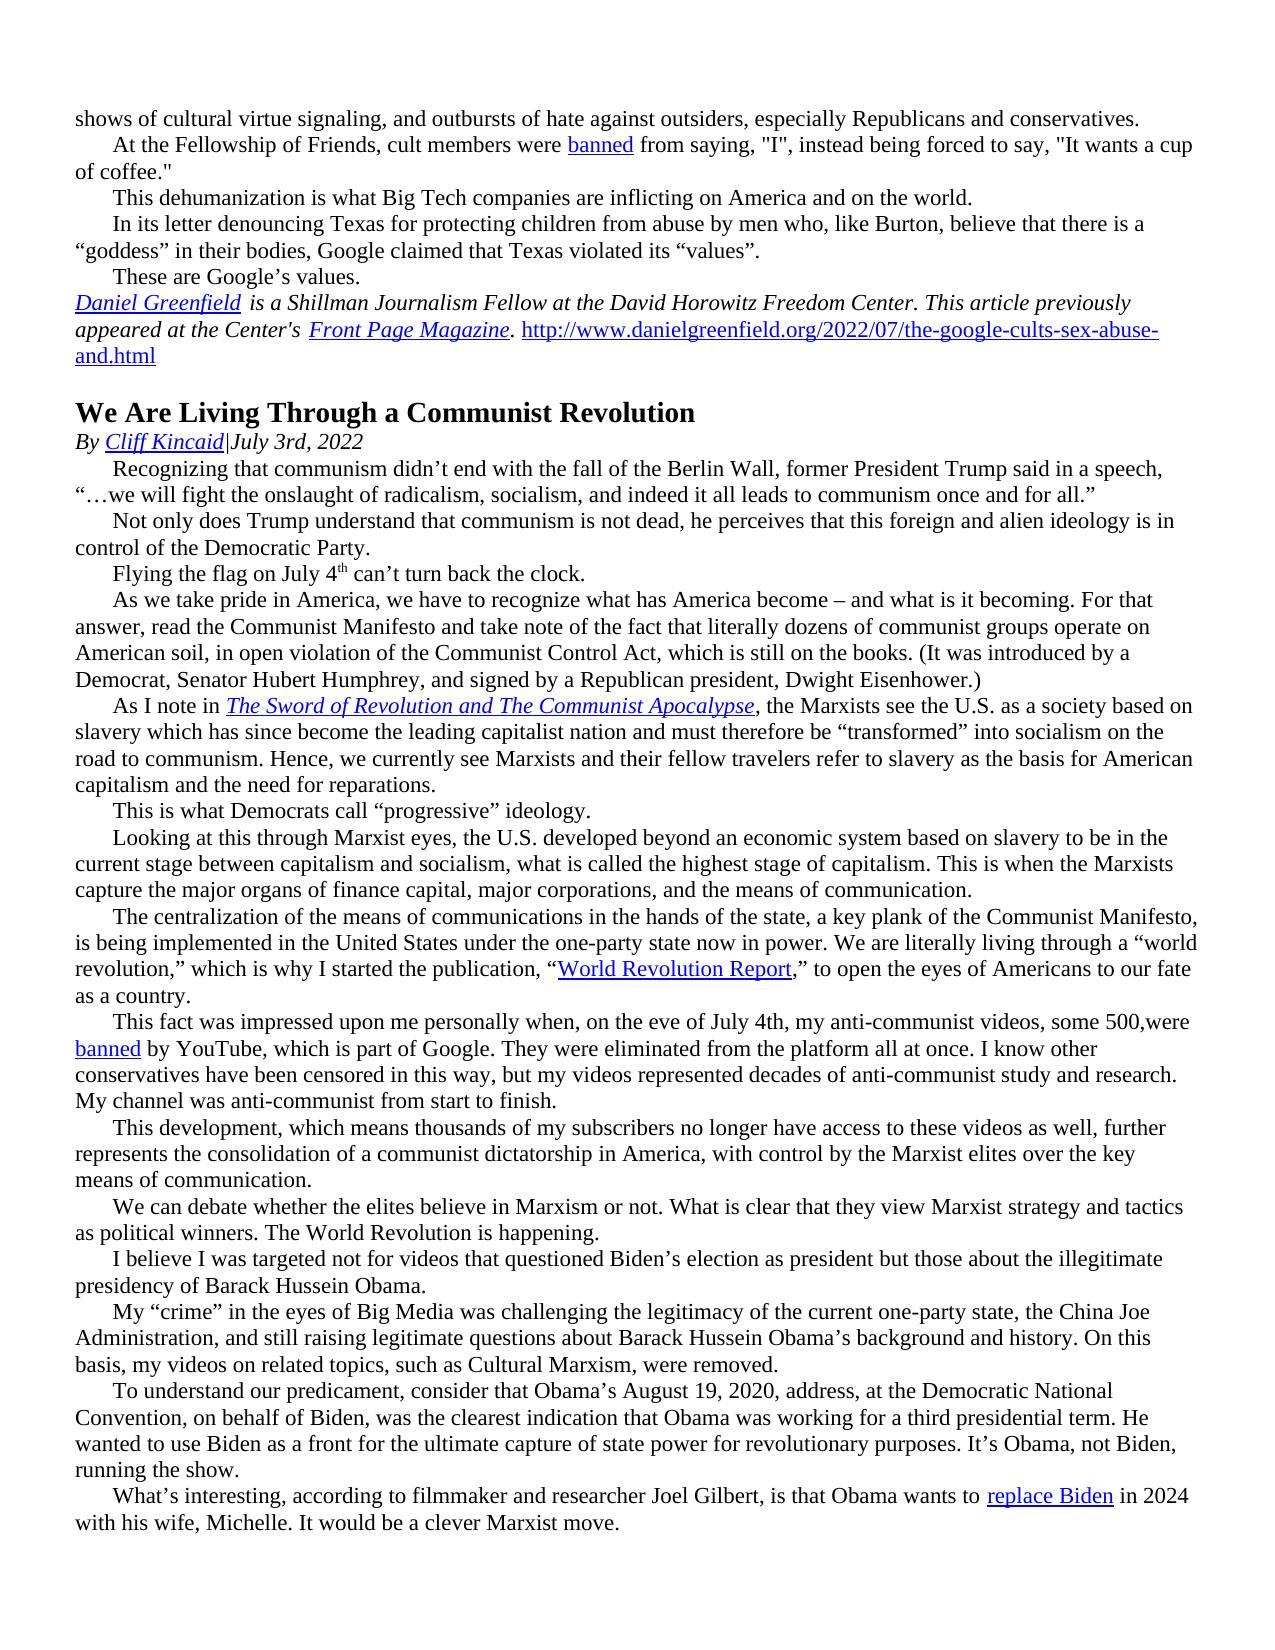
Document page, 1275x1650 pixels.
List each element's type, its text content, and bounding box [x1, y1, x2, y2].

text Daniel Greenfield is a Shillman Journalism Fellow at the David Horowitz Freedom Center. This article previously appeared at the Center's Front Page Magazine. http://www.danielgreenfield.org/2022/07/the-google-cults-sex-abuse-and.html [75, 289, 1200, 368]
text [75, 395, 1200, 1535]
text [75, 105, 1200, 289]
